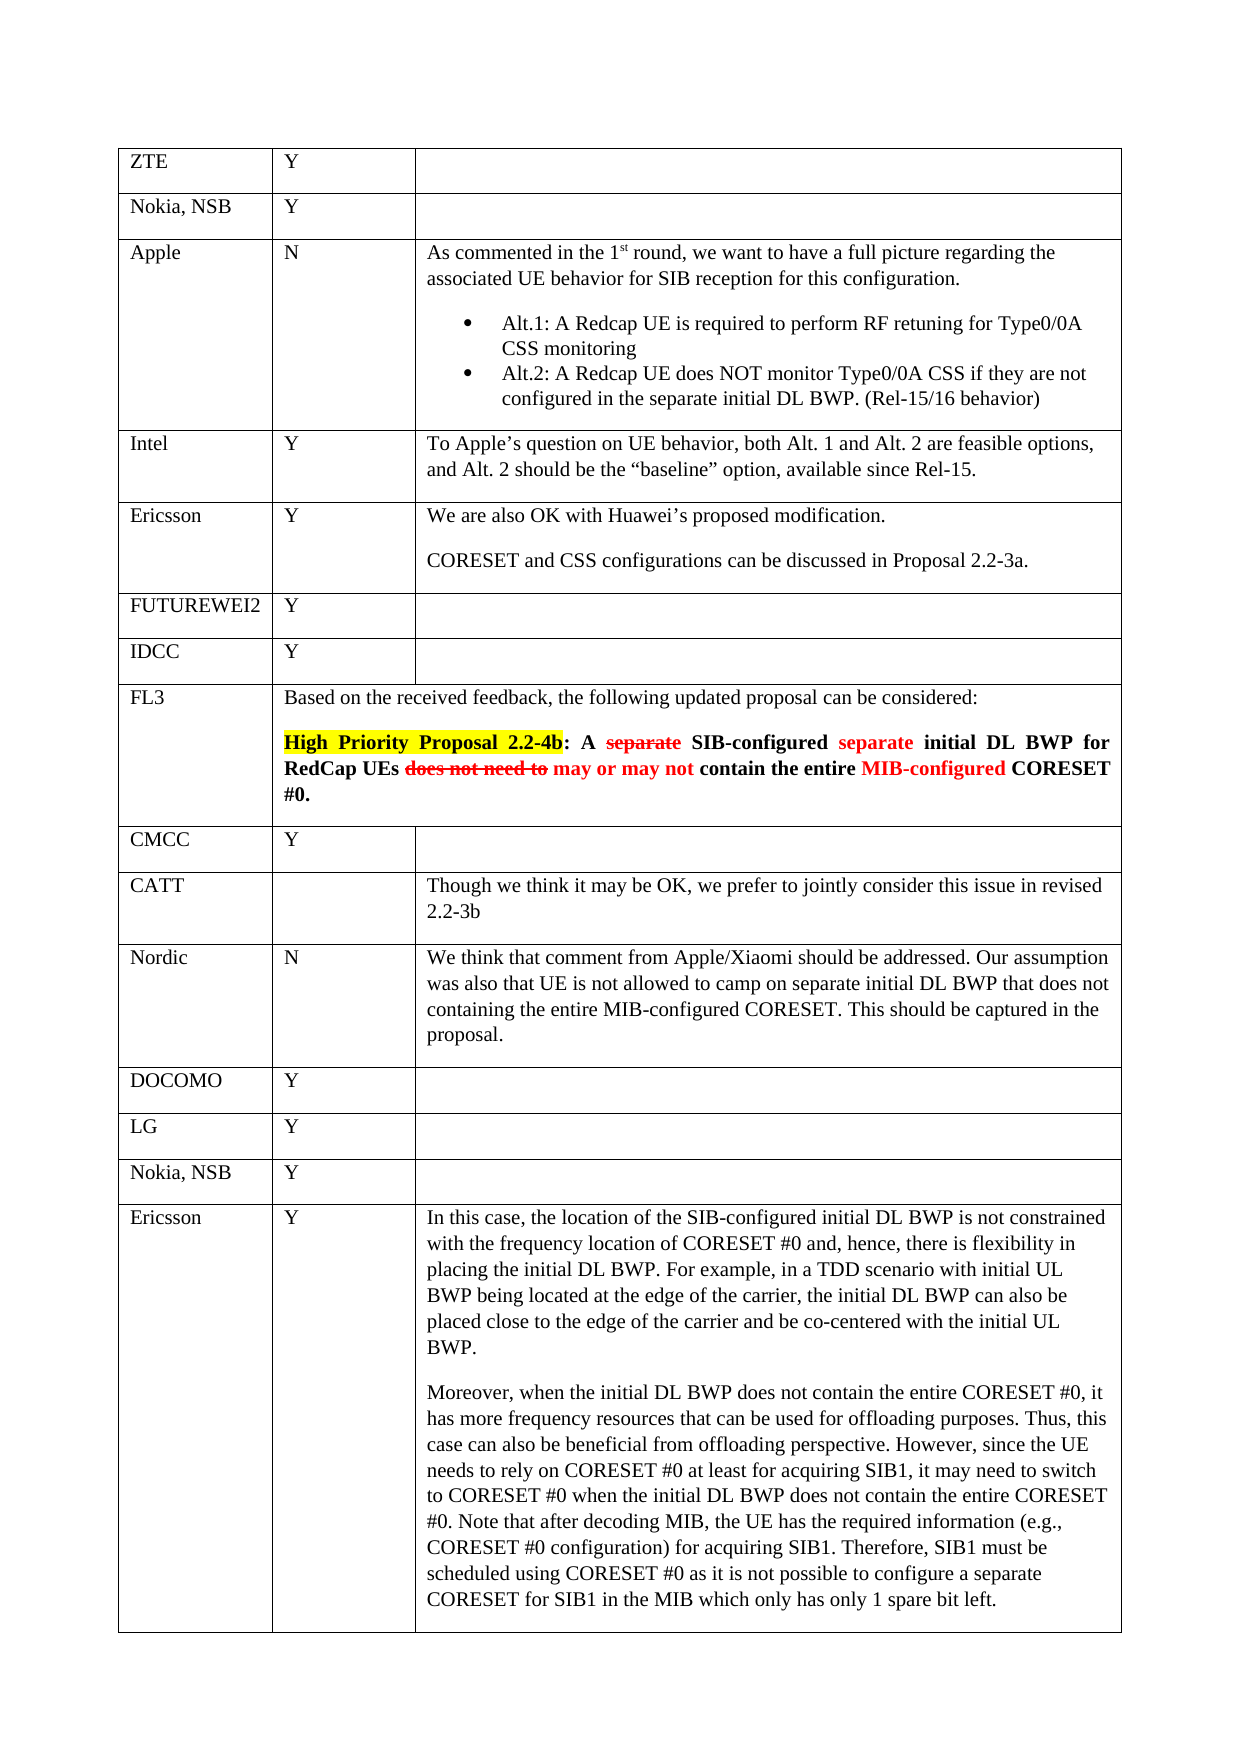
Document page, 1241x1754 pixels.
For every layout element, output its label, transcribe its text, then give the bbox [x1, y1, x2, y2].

table_cell Based on the received feedback, the following updated proposal can be considered: High Priority Proposal 2.2-4b: A separate SIB-configured separate initial DL BWP for RedCap UEs does not need to may or may not contain the entire MIB-configured CORESET #0. [273, 685, 1121, 826]
table_cell We think that comment from Apple/Xiaomi should be addressed. Our assumption was also that UE is not allowed to camp on separate initial DL BWP that does not containing the entire MIB-configured CORESET. This should be captured in the proposal. [416, 945, 1121, 1067]
table_cell [273, 873, 415, 943]
table_cell Nokia, NSB [119, 1160, 272, 1204]
table_cell Ericsson [119, 1205, 272, 1632]
table_cell Y [273, 194, 415, 239]
table_cell Y [273, 1114, 415, 1158]
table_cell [416, 1205, 1121, 1632]
table_cell CMCC [119, 827, 272, 872]
table_cell We are also OK with Huawei’s proposed modification. CORESET and CSS configurations can be discussed in Proposal 2.2-3a. [416, 503, 1121, 592]
table_cell Y [273, 431, 415, 502]
table_cell Intel [119, 431, 272, 502]
table_cell DOCOMO [119, 1068, 272, 1113]
table_cell LG [119, 1114, 272, 1158]
table_cell [416, 1114, 1121, 1158]
table_cell [416, 827, 1121, 872]
table_cell [416, 194, 1121, 239]
table_cell Y [273, 639, 415, 684]
table_cell N [273, 945, 415, 1067]
table_cell Nokia, NSB [119, 194, 272, 239]
table_cell Y [273, 1068, 415, 1113]
table_cell [416, 1160, 1121, 1204]
table_cell Y [273, 594, 415, 638]
table_cell [416, 149, 1121, 193]
table_cell FUTUREWEI2 [119, 594, 272, 638]
table_cell Ericsson [119, 503, 272, 592]
table_cell Y [273, 149, 415, 193]
table_cell To Apple’s question on UE behavior, both Alt. 1 and Alt. 2 are feasible options, and Alt. 2 should be the “baseline” option, available since Rel-15. [416, 431, 1121, 502]
table_cell [416, 1068, 1121, 1113]
table_cell As commented in the 1st round, we want to have a full picture regarding the associated UE behavior for SIB reception for this configuration. Alt.1: A Redcap UE is required to perform RF retuning for Type0/0A CSS monitoring Alt.2: A Redcap UE does NOT monitor Type0/0A CSS if they are not configured in the separate initial DL BWP. (Rel-15/16 behavior) [416, 240, 1121, 430]
table_cell [416, 639, 1121, 684]
table_cell Y [273, 1205, 415, 1632]
table_cell IDCC [119, 639, 272, 684]
table_cell Though we think it may be OK, we prefer to jointly consider this issue in revised 2.2-3b [416, 873, 1121, 943]
table_cell Y [273, 827, 415, 872]
table_cell FL3 [119, 685, 272, 826]
table_cell [416, 594, 1121, 638]
table_cell Y [273, 503, 415, 592]
table_cell ZTE [119, 149, 272, 193]
table_cell Apple [119, 240, 272, 430]
table_cell N [273, 240, 415, 430]
table_cell Y [273, 1160, 415, 1204]
table_cell Nordic [119, 945, 272, 1067]
table_cell CATT [119, 873, 272, 943]
